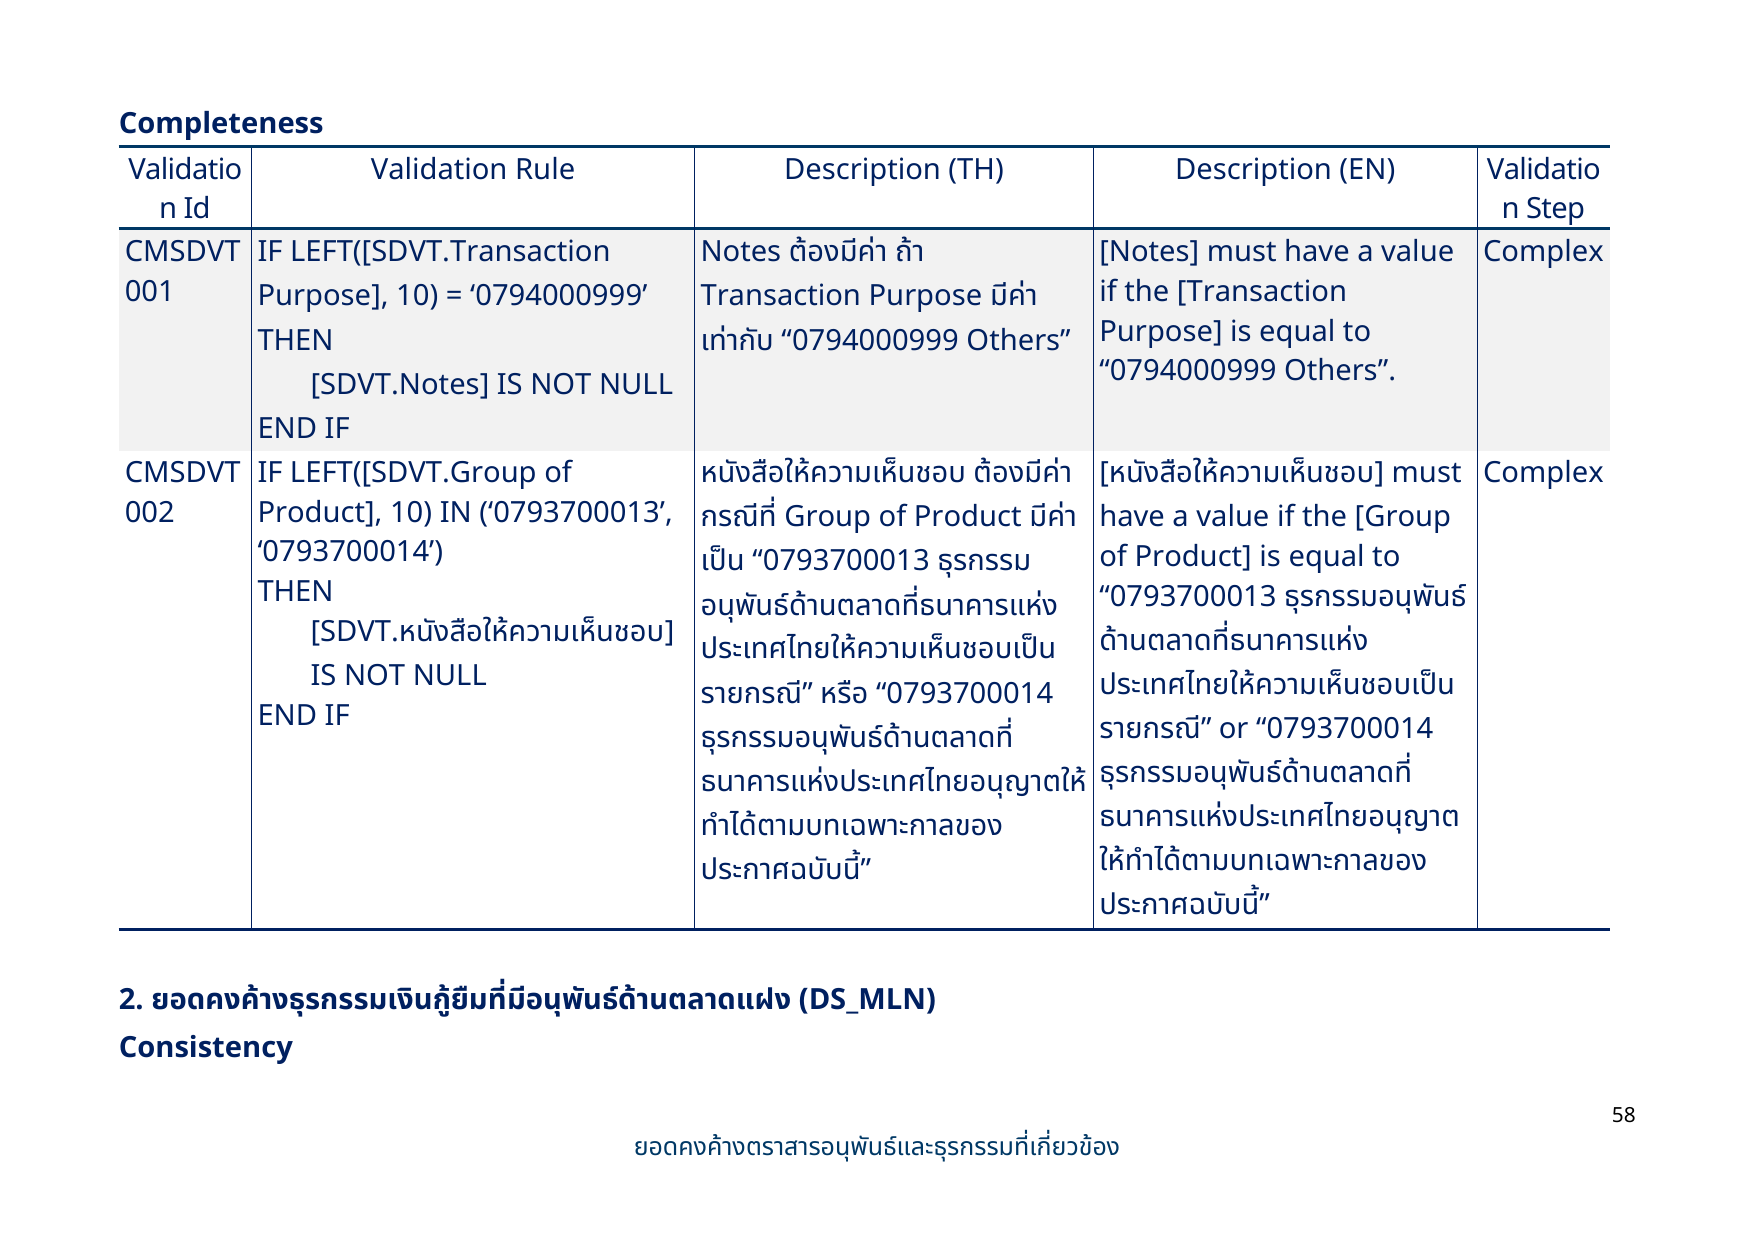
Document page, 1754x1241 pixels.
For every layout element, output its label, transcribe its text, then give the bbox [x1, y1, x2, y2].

subtitle 2. ยอดคงค้างธุรกรรมเงินกู้ยืมที่มีอนุพันธ์ด้านตลาดแฝง (DS_MLN) [118, 978, 1635, 1023]
table_header Description (EN) [1094, 148, 1477, 227]
text Completeness [118, 102, 1635, 142]
table_cell หนังสือให้ความเห็นชอบ ต้องมีค่า กรณีที่ Group of Product มีค่าเป็น “0793700013 ธุรกรรมอนุพันธ์ด้านตลาดที่ธนาคารแห่งประเทศไทยให้ความเห็นชอบเป็นรายกรณี” หรือ “0793700014 ธุรกรรมอนุพันธ์ด้านตลาดที่ธนาคารแห่งประเทศไทยอนุญาตให้ทำได้ตามบทเฉพาะกาลของประกาศฉบับนี้” [695, 451, 1093, 928]
table_header Description (TH) [695, 148, 1093, 227]
table_cell Notes ต้องมีค่า ถ้า Transaction Purpose มีค่าเท่ากับ “0794000999 Others” [695, 230, 1093, 451]
table_cell [หนังสือให้ความเห็นชอบ] must have a value if the [Group of Product] is equal to “0793700013 ธุรกรรมอนุพันธ์ด้านตลาดที่ธนาคารแห่งประเทศไทยให้ความเห็นชอบเป็นรายกรณี” or “0793700014 ธุรกรรมอนุพันธ์ด้านตลาดที่ธนาคารแห่งประเทศไทยอนุญาตให้ทำได้ตามบทเฉพาะกาลของประกาศฉบับนี้” [1094, 451, 1477, 928]
table_cell CMSDVT002 [119, 451, 251, 928]
table_cell IF LEFT([SDVT.Group of Product], 10) IN (‘0793700013’, ‘0793700014’) THEN [SDVT.หนังสือให้ความเห็นชอบ] IS NOT NULL END IF [252, 451, 694, 928]
table_cell Complex [1478, 230, 1610, 451]
table_header Validation Step [1478, 148, 1610, 227]
table_cell [Notes] must have a value if the [Transaction Purpose] is equal to “0794000999 Others”. [1094, 230, 1477, 451]
table_cell IF LEFT([SDVT.Transaction Purpose], 10) = ‘0794000999’ THEN [SDVT.Notes] IS NOT NULL END IF [252, 230, 694, 451]
table_cell CMSDVT001 [119, 230, 251, 451]
table_header Validation Id [119, 148, 251, 227]
table_cell Complex [1478, 451, 1610, 928]
table_header Validation Rule [252, 148, 694, 227]
text Consistency [118, 1026, 1635, 1066]
